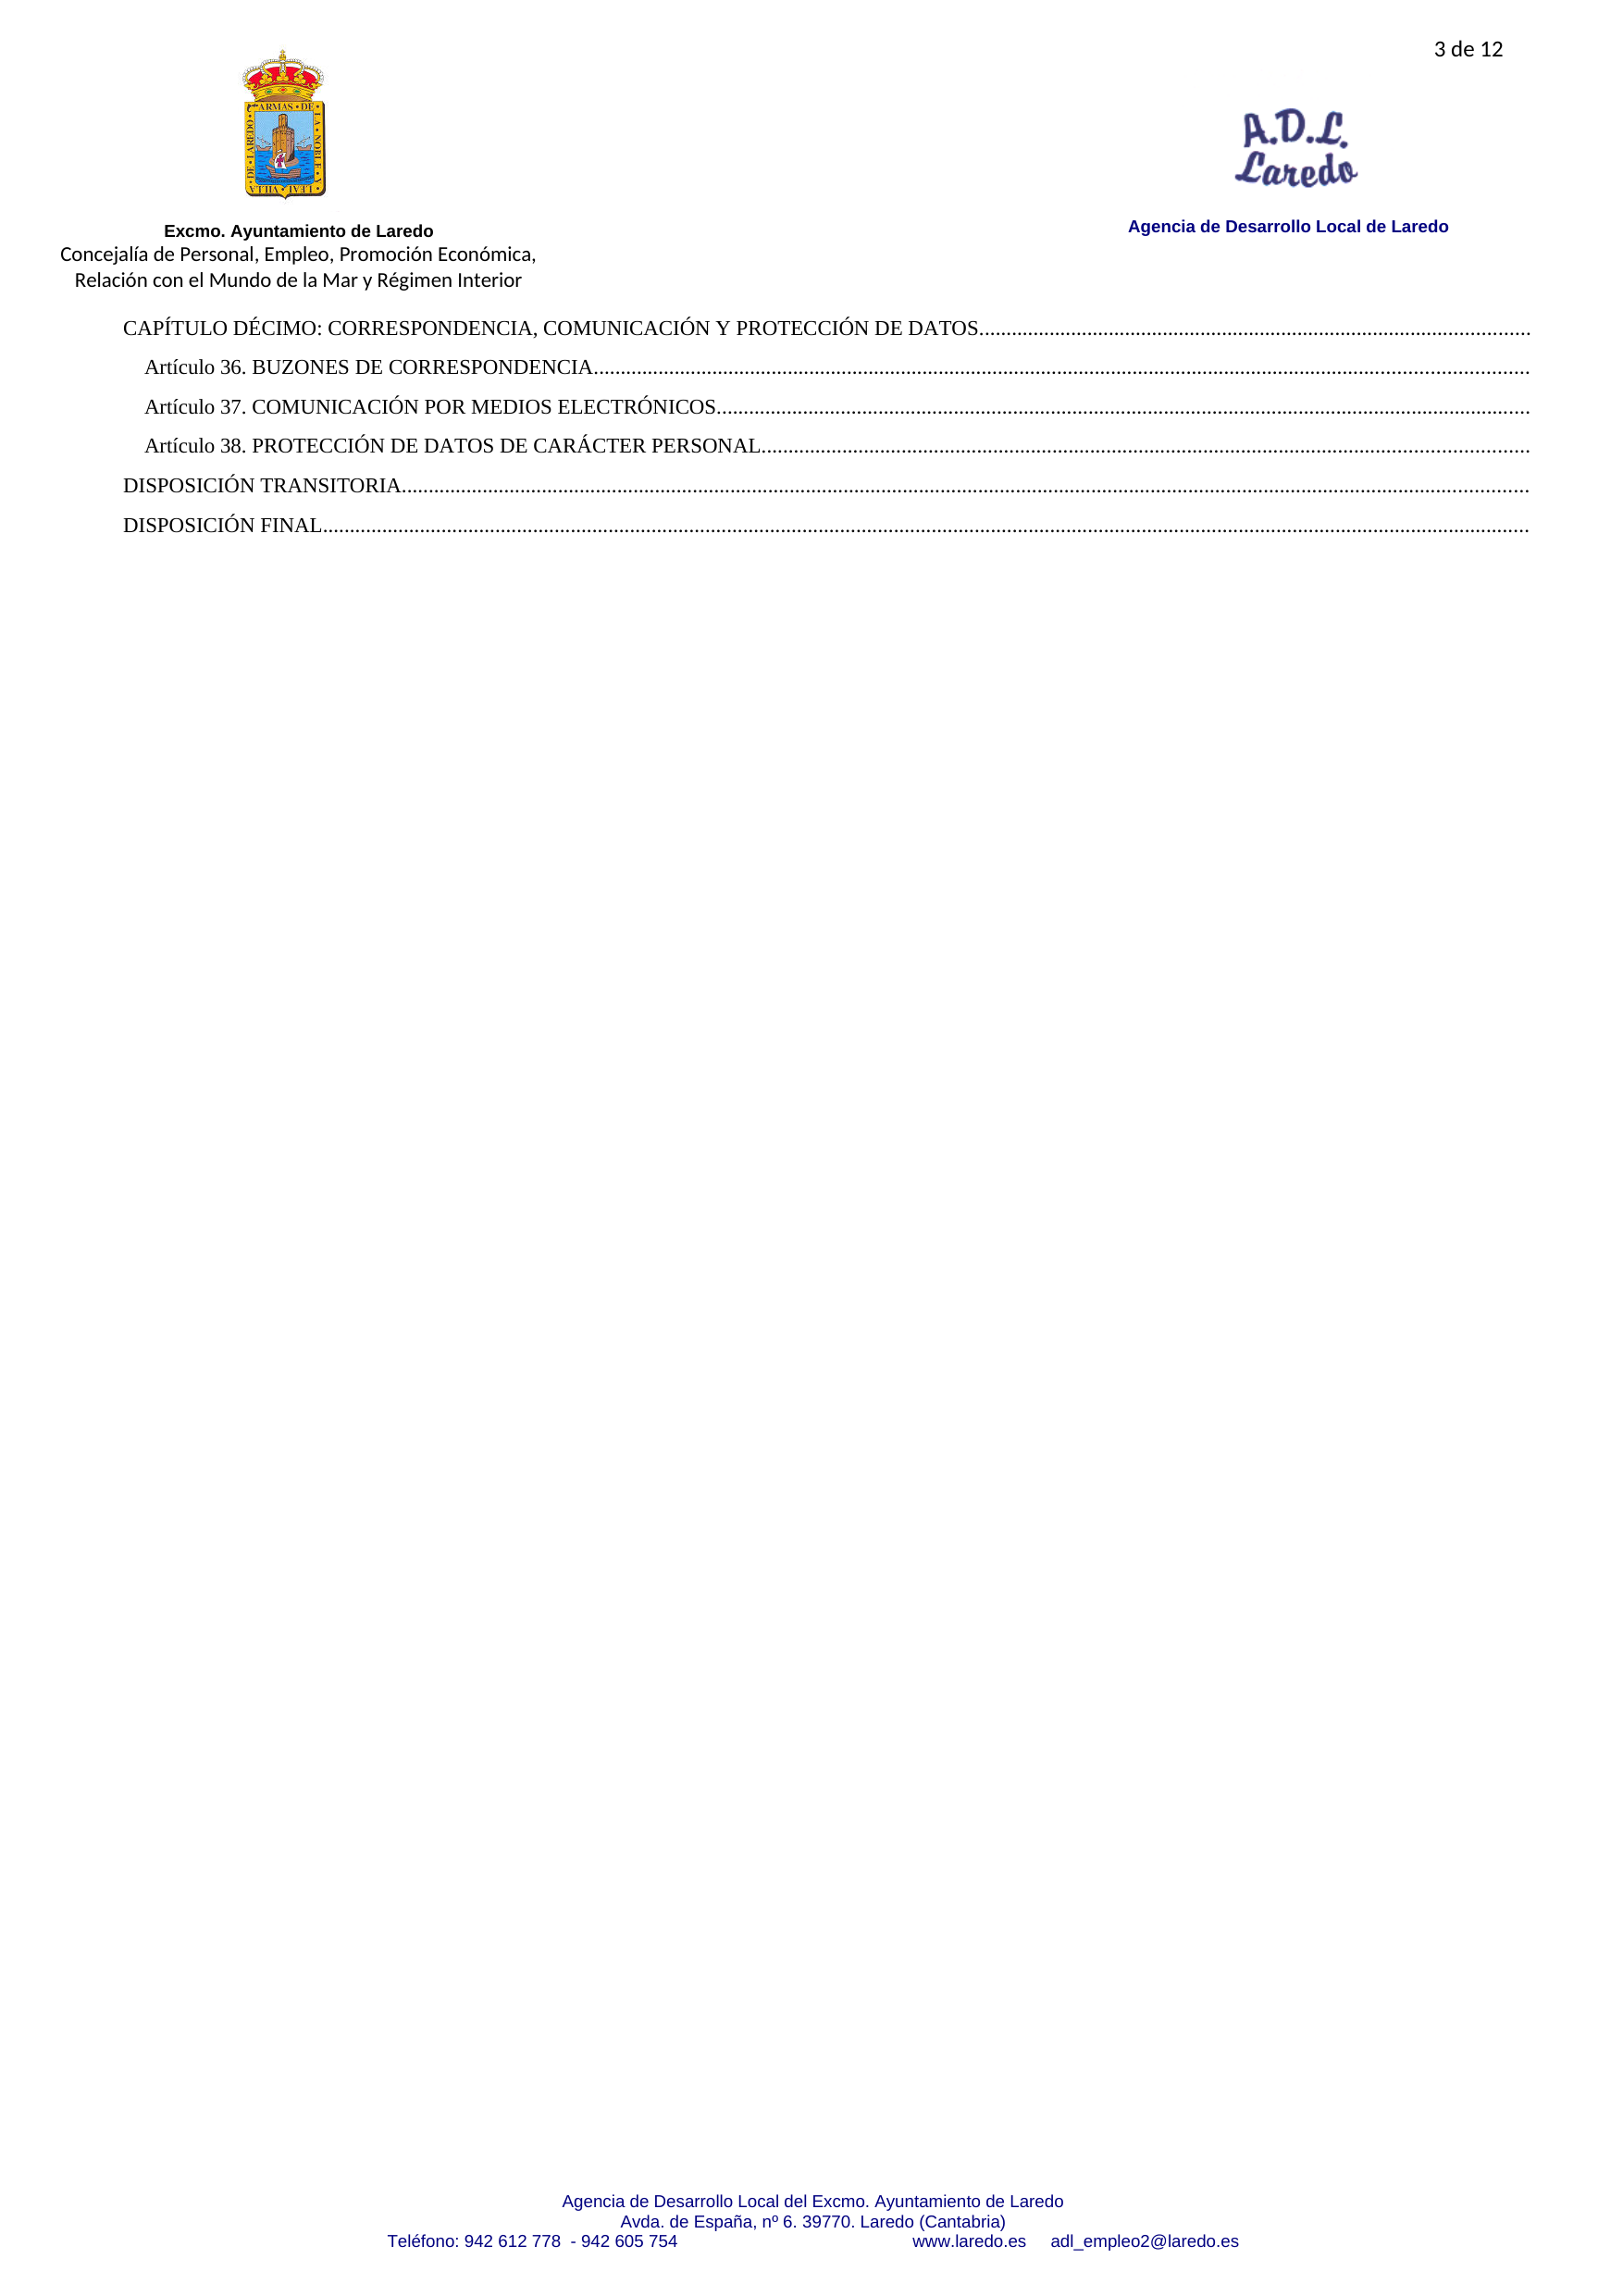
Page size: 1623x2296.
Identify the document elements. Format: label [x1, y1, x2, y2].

picture [1176, 69, 1406, 202]
picture [230, 37, 343, 212]
